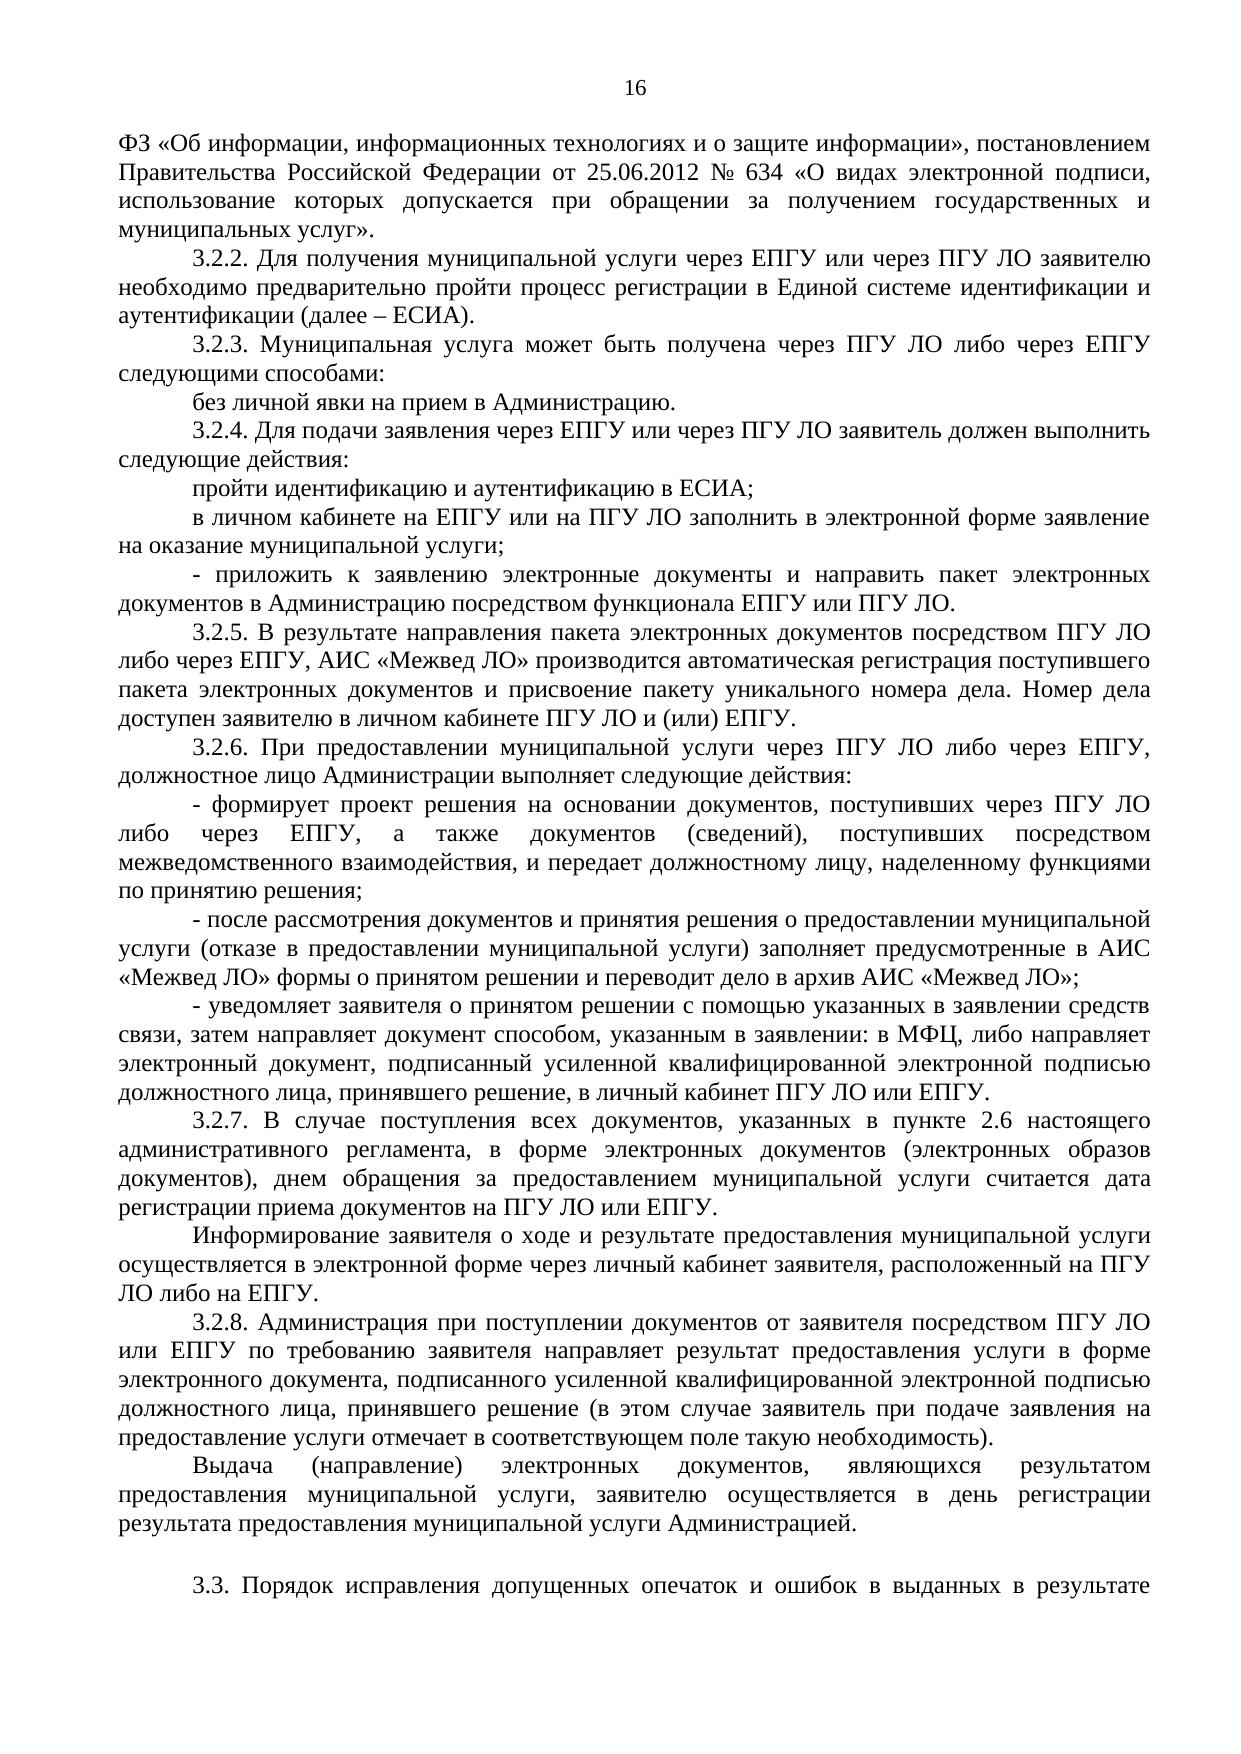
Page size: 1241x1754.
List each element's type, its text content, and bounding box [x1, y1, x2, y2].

text - уведомляет заявителя о принятом решении с помощью указанных в заявлении средств связи, затем направляет документ способом, указанным в заявлении: в МФЦ, либо направляет электронный документ, подписанный усиленной квалифицированной электронной подписью должностного лица, принявшего решение, в личный кабинет ПГУ ЛО или ЕПГУ. [118, 991, 1152, 1106]
text пройти идентификацию и аутентификацию в ЕСИА; [118, 473, 1152, 502]
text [118, 128, 1152, 243]
text - формирует проект решения на основании документов, поступивших через ПГУ ЛО либо через ЕПГУ, а также документов (сведений), поступивших посредством межведомственного взаимодействия, и передает должностному лицу, наделенному функциями по принятию решения; [118, 789, 1152, 904]
text 3.2.3. Муниципальная услуга может быть получена через ПГУ ЛО либо через ЕПГУ следующими способами: [118, 329, 1152, 387]
text Выдача (направление) электронных документов, являющихся результатом предоставления муниципальной услуги, заявителю осуществляется в день регистрации результата предоставления муниципальной услуги Администрацией. [118, 1451, 1152, 1537]
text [118, 1570, 1152, 1599]
text 3.2.6. При предоставлении муниципальной услуги через ПГУ ЛО либо через ЕПГУ, должностное лицо Администрации выполняет следующие действия: [118, 732, 1152, 789]
text - после рассмотрения документов и принятия решения о предоставлении муниципальной услуги (отказе в предоставлении муниципальной услуги) заполняет предусмотренные в АИС «Межвед ЛО» формы о принятом решении и переводит дело в архив АИС «Межвед ЛО»; [118, 904, 1152, 991]
text 3.2.7. В случае поступления всех документов, указанных в пункте 2.6 настоящего административного регламента, в форме электронных документов (электронных образов документов), днем обращения за предоставлением муниципальной услуги считается дата регистрации приема документов на ПГУ ЛО или ЕПГУ. [118, 1106, 1152, 1221]
text 3.2.4. Для подачи заявления через ЕПГУ или через ПГУ ЛО заявитель должен выполнить следующие действия: [118, 416, 1152, 473]
text Информирование заявителя о ходе и результате предоставления муниципальной услуги осуществляется в электронной форме через личный кабинет заявителя, расположенный на ПГУ ЛО либо на ЕПГУ. [118, 1221, 1152, 1307]
text без личной явки на прием в Администрацию. [118, 387, 1152, 416]
text 3.2.8. Администрация при поступлении документов от заявителя посредством ПГУ ЛО или ЕПГУ по требованию заявителя направляет результат предоставления услуги в форме электронного документа, подписанного усиленной квалифицированной электронной подписью должностного лица, принявшего решение (в этом случае заявитель при подаче заявления на предоставление услуги отмечает в соответствующем поле такую необходимость). [118, 1307, 1152, 1451]
text в личном кабинете на ЕПГУ или на ПГУ ЛО заполнить в электронной форме заявление на оказание муниципальной услуги; [118, 502, 1152, 559]
text 3.2.2. Для получения муниципальной услуги через ЕПГУ или через ПГУ ЛО заявителю необходимо предварительно пройти процесс регистрации в Единой системе идентификации и аутентификации (далее – ЕСИА). [118, 243, 1152, 329]
text 3.2.5. В результате направления пакета электронных документов посредством ПГУ ЛО либо через ЕПГУ, АИС «Межвед ЛО» производится автоматическая регистрация поступившего пакета электронных документов и присвоение пакету уникального номера дела. Номер дела доступен заявителю в личном кабинете ПГУ ЛО и (или) ЕПГУ. [118, 617, 1152, 732]
text - приложить к заявлению электронные документы и направить пакет электронных документов в Администрацию посредством функционала ЕПГУ или ПГУ ЛО. [118, 559, 1152, 617]
